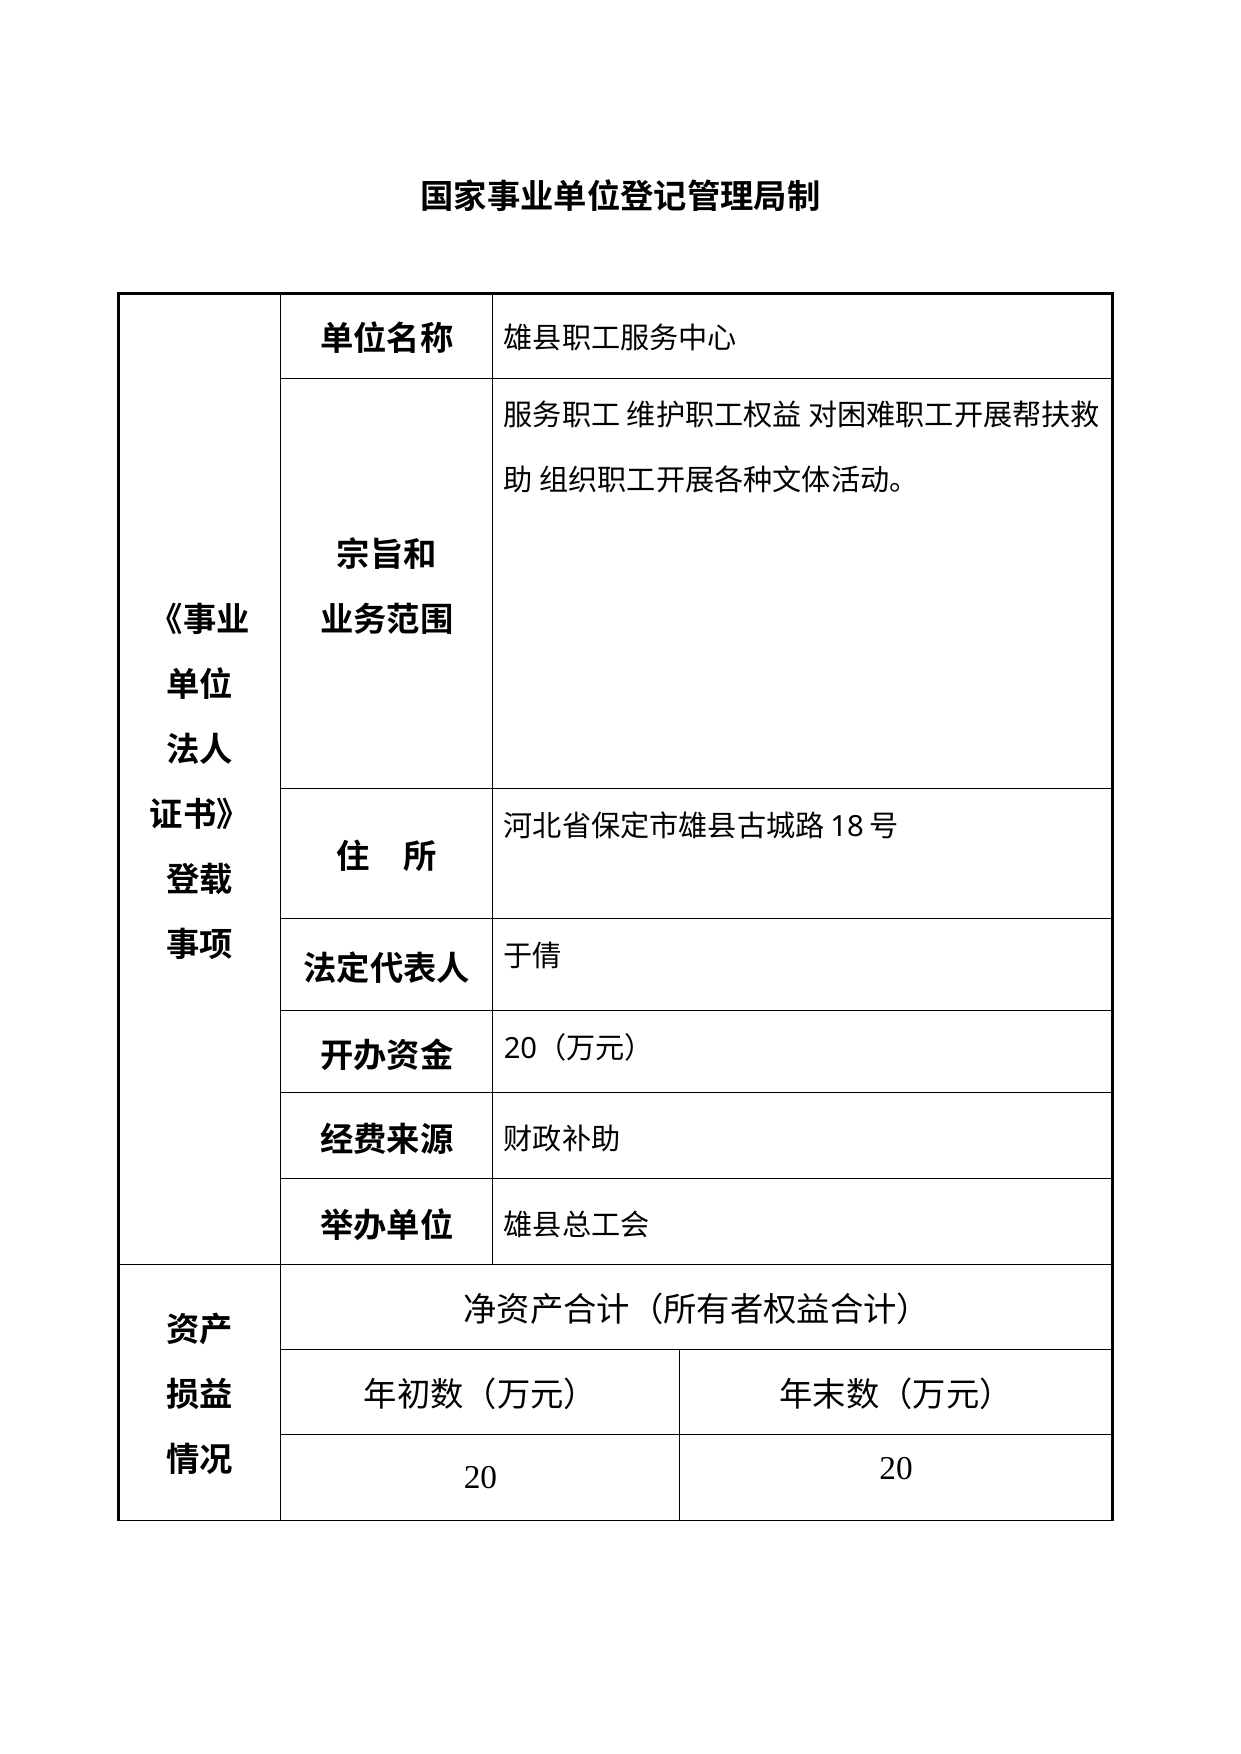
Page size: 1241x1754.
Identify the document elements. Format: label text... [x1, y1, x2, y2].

table_cell 住 所 [281, 789, 492, 918]
table_cell 河北省保定市雄县古城路18号 [493, 789, 1111, 918]
table_header 雄县职工服务中心 [493, 295, 1111, 377]
table_cell 举办单位 [281, 1179, 492, 1264]
table_header 单位名称 [281, 295, 492, 377]
table_cell 净资产合计（所有者权益合计） [281, 1265, 1111, 1349]
text 国家事业单位登记管理局制 [118, 162, 1122, 227]
table_cell 宗旨和 业务范围 [281, 379, 492, 788]
table_cell 开办资金 [281, 1011, 492, 1092]
table_cell 20（万元） [493, 1011, 1111, 1092]
table_cell 法定代表人 [281, 919, 492, 1010]
table_cell 资产 损益 情况 [120, 1265, 280, 1519]
table_cell 财政补助 [493, 1093, 1111, 1178]
table_cell 经费来源 [281, 1093, 492, 1178]
table_cell 20 [680, 1435, 1111, 1519]
table_cell 年初数（万元） [281, 1350, 679, 1434]
table_cell 服务职工 维护职工权益 对困难职工开展帮扶救助 组织职工开展各种文体活动。 [493, 379, 1111, 788]
table_cell 雄县总工会 [493, 1179, 1111, 1264]
table_cell 年末数（万元） [680, 1350, 1111, 1434]
table_cell 20 [281, 1435, 679, 1519]
table_cell 于倩 [493, 919, 1111, 1010]
table_header 《事业 单位 法人 证书》 登载 事项 [120, 295, 280, 1264]
